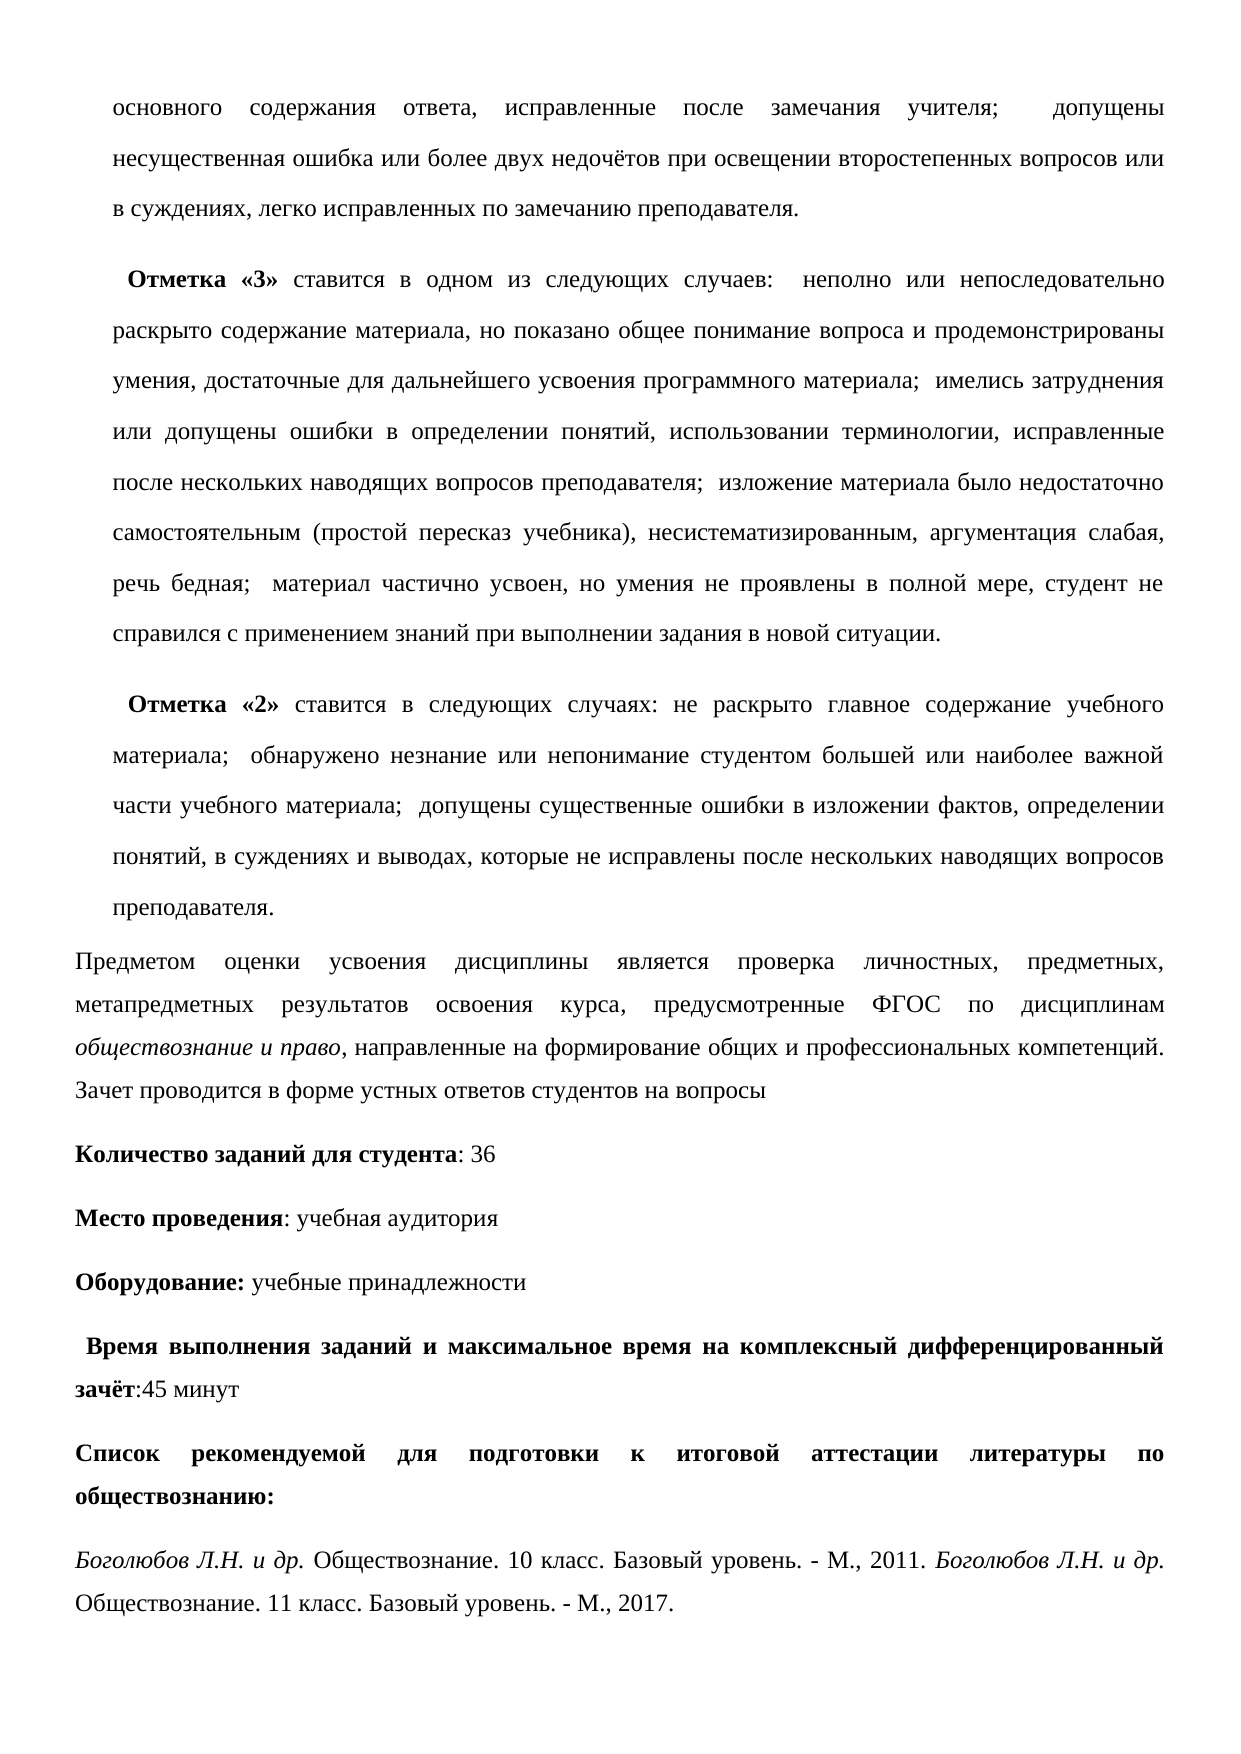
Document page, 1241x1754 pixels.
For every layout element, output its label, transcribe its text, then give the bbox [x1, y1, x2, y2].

text Боголюбов Л.Н. и др. Обществознание. 10 класс. Базовый уровень. - М., 2011. Боголюбов Л.Н. и др. Обществознание. 11 класс. Базовый уровень. - М., 2017. [75, 1545, 1165, 1617]
text Место проведения: учебная аудитория [75, 1203, 1165, 1232]
text Количество заданий для студента: 36 [75, 1139, 1165, 1168]
text Список рекомендуемой для подготовки к итоговой аттестации литературы по обществознанию: [75, 1438, 1165, 1510]
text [112, 75, 1165, 227]
text Предметом оценки усвоения дисциплины является проверка личностных, предметных, метапредметных результатов освоения курса, предусмотренные ФГОС по дисциплинам обществознание и право, направленные на формирование общих и профессиональных компетенций. Зачет проводится в форме устных ответов студентов на вопросы [75, 946, 1165, 1104]
text Оборудование: учебные принадлежности [75, 1267, 1165, 1296]
text Отметка «3» ставится в одном из следующих случаев: неполно или непоследовательно раскрыто содержание материала, но показано общее понимание вопроса и продемонстрированы умения, достаточные для дальнейшего усвоения программного материала; имелись затруднения или допущены ошибки в определении понятий, использовании терминологии, исправленные после нескольких наводящих вопросов преподавателя; изложение материала было недостаточно самостоятельным (простой пересказ учебника), несистематизированным, аргументация слабая, речь бедная; материал частично усвоен, но умения не проявлены в полной мере, студент не справился с применением знаний при выполнении задания в новой ситуации. [112, 247, 1165, 652]
text Отметка «2» ставится в следующих случаях: не раскрыто главное содержание учебного материала; обнаружено незнание или непонимание студентом большей или наиболее важной части учебного материала; допущены существенные ошибки в изложении фактов, определении понятий, в суждениях и выводах, которые не исправлены после нескольких наводящих вопросов преподавателя. [112, 672, 1165, 925]
text Время выполнения заданий и максимальное время на комплексный дифференцированный зачёт:45 минут [75, 1331, 1165, 1403]
